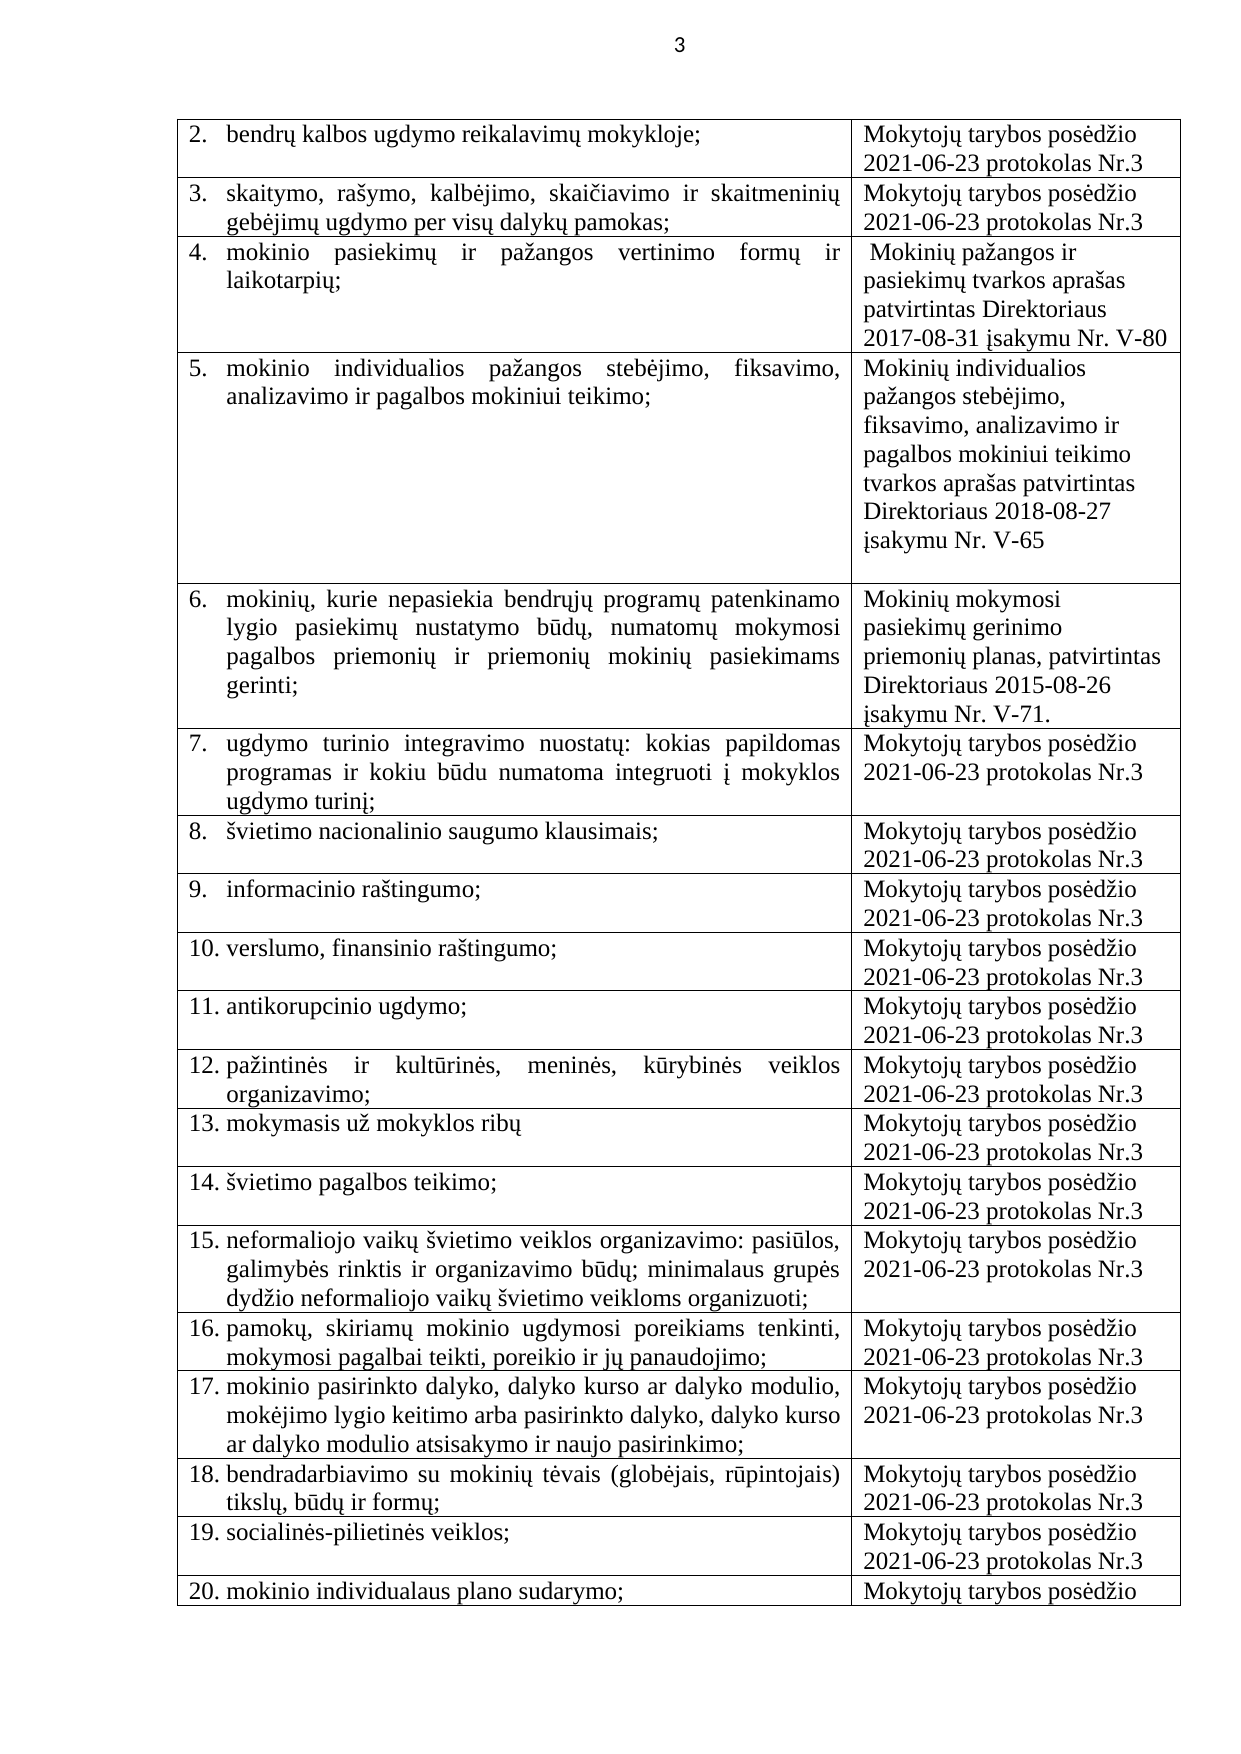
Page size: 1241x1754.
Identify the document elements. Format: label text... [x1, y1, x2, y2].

table_cell Mokytojų tarybos posėdžio 2021-06-23 protokolas Nr.3 [852, 1109, 1180, 1166]
table_cell informacinio raštingumo; [178, 874, 851, 932]
table_cell švietimo nacionalinio saugumo klausimais; [178, 816, 851, 873]
table_cell mokinių, kurie nepasiekia bendrųjų programų patenkinamo lygio pasiekimų nustatymo būdų, numatomų mokymosi pagalbos priemonių ir priemonių mokinių pasiekimams gerinti; [178, 584, 851, 727]
table_cell bendradarbiavimo su mokinių tėvais (globėjais, rūpintojais) tikslų, būdų ir formų; [178, 1459, 851, 1516]
table_cell Mokytojų tarybos posėdžio 2021-06-23 protokolas Nr.3 [852, 120, 1180, 177]
table_cell mokymasis už mokyklos ribų [178, 1109, 851, 1166]
table_cell antikorupcinio ugdymo; [178, 991, 851, 1049]
table_cell neformaliojo vaikų švietimo veiklos organizavimo: pasiūlos, galimybės rinktis ir organizavimo būdų; minimalaus grupės dydžio neformaliojo vaikų švietimo veikloms organizuoti; [178, 1226, 851, 1312]
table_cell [852, 1517, 1180, 1575]
table_cell Mokytojų tarybos posėdžio 2021-06-23 protokolas Nr.3 [852, 1226, 1180, 1312]
table_cell ugdymo turinio integravimo nuostatų: kokias papildomas programas ir kokiu būdu numatoma integruoti į mokyklos ugdymo turinį; [178, 729, 851, 815]
table_cell Mokinių pažangos ir pasiekimų tvarkos aprašas patvirtintas Direktoriaus 2017-08-31 įsakymu Nr. V-80 [852, 237, 1180, 352]
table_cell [178, 1576, 851, 1604]
table_cell Mokytojų tarybos posėdžio 2021-06-23 protokolas Nr.3 [852, 1371, 1180, 1458]
table_cell Mokytojų tarybos posėdžio 2021-06-23 protokolas Nr.3 [852, 178, 1180, 236]
table_cell Mokytojų tarybos posėdžio 2021-06-23 protokolas Nr.3 [852, 933, 1180, 990]
table_cell Mokytojų tarybos posėdžio 2021-06-23 protokolas Nr.3 [852, 729, 1180, 815]
table_cell Mokytojų tarybos posėdžio 2021-06-23 protokolas Nr.3 [852, 1050, 1180, 1107]
table_cell bendrų kalbos ugdymo reikalavimų mokykloje; [178, 120, 851, 177]
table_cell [852, 1576, 1180, 1604]
table_cell Mokinių mokymosi pasiekimų gerinimo priemonių planas, patvirtintas Direktoriaus 2015-08-26 įsakymu Nr. V-71. [852, 584, 1180, 727]
table_cell švietimo pagalbos teikimo; [178, 1167, 851, 1224]
table_cell socialinės-pilietinės veiklos; [178, 1517, 851, 1575]
table_cell Mokytojų tarybos posėdžio 2021-06-23 protokolas Nr.3 [852, 991, 1180, 1049]
table_cell skaitymo, rašymo, kalbėjimo, skaičiavimo ir skaitmeninių gebėjimų ugdymo per visų dalykų pamokas; [178, 178, 851, 236]
table_cell pažintinės ir kultūrinės, meninės, kūrybinės veiklos organizavimo; [371, 1050, 851, 1107]
table_cell Mokytojų tarybos posėdžio 2021-06-23 protokolas Nr.3 [852, 1313, 1180, 1370]
table_cell mokinio individualios pažangos stebėjimo, fiksavimo, analizavimo ir pagalbos mokiniui teikimo; [178, 353, 851, 583]
table_cell mokinio pasirinkto dalyko, dalyko kurso ar dalyko modulio, mokėjimo lygio keitimo arba pasirinkto dalyko, dalyko kurso ar dalyko modulio atsisakymo ir naujo pasirinkimo; [178, 1371, 851, 1458]
table_cell Mokytojų tarybos posėdžio 2021-06-23 protokolas Nr.3 [852, 1459, 1180, 1516]
table_cell Mokytojų tarybos posėdžio 2021-06-23 protokolas Nr.3 [852, 874, 1180, 932]
table_cell Mokinių individualios pažangos stebėjimo, fiksavimo, analizavimo ir pagalbos mokiniui teikimo tvarkos aprašas patvirtintas Direktoriaus 2018-08-27 įsakymu Nr. V-65 [852, 353, 1180, 583]
table_cell verslumo, finansinio raštingumo; [178, 933, 851, 990]
table_cell Mokytojų tarybos posėdžio 2021-06-23 protokolas Nr.3 [852, 1167, 1180, 1224]
table_cell pamokų, skiriamų mokinio ugdymosi poreikiams tenkinti, mokymosi pagalbai teikti, poreikio ir jų panaudojimo; [178, 1313, 851, 1370]
table_cell Mokytojų tarybos posėdžio 2021-06-23 protokolas Nr.3 [852, 816, 1180, 873]
table_cell mokinio pasiekimų ir pažangos vertinimo formų ir laikotarpių; [178, 237, 851, 352]
